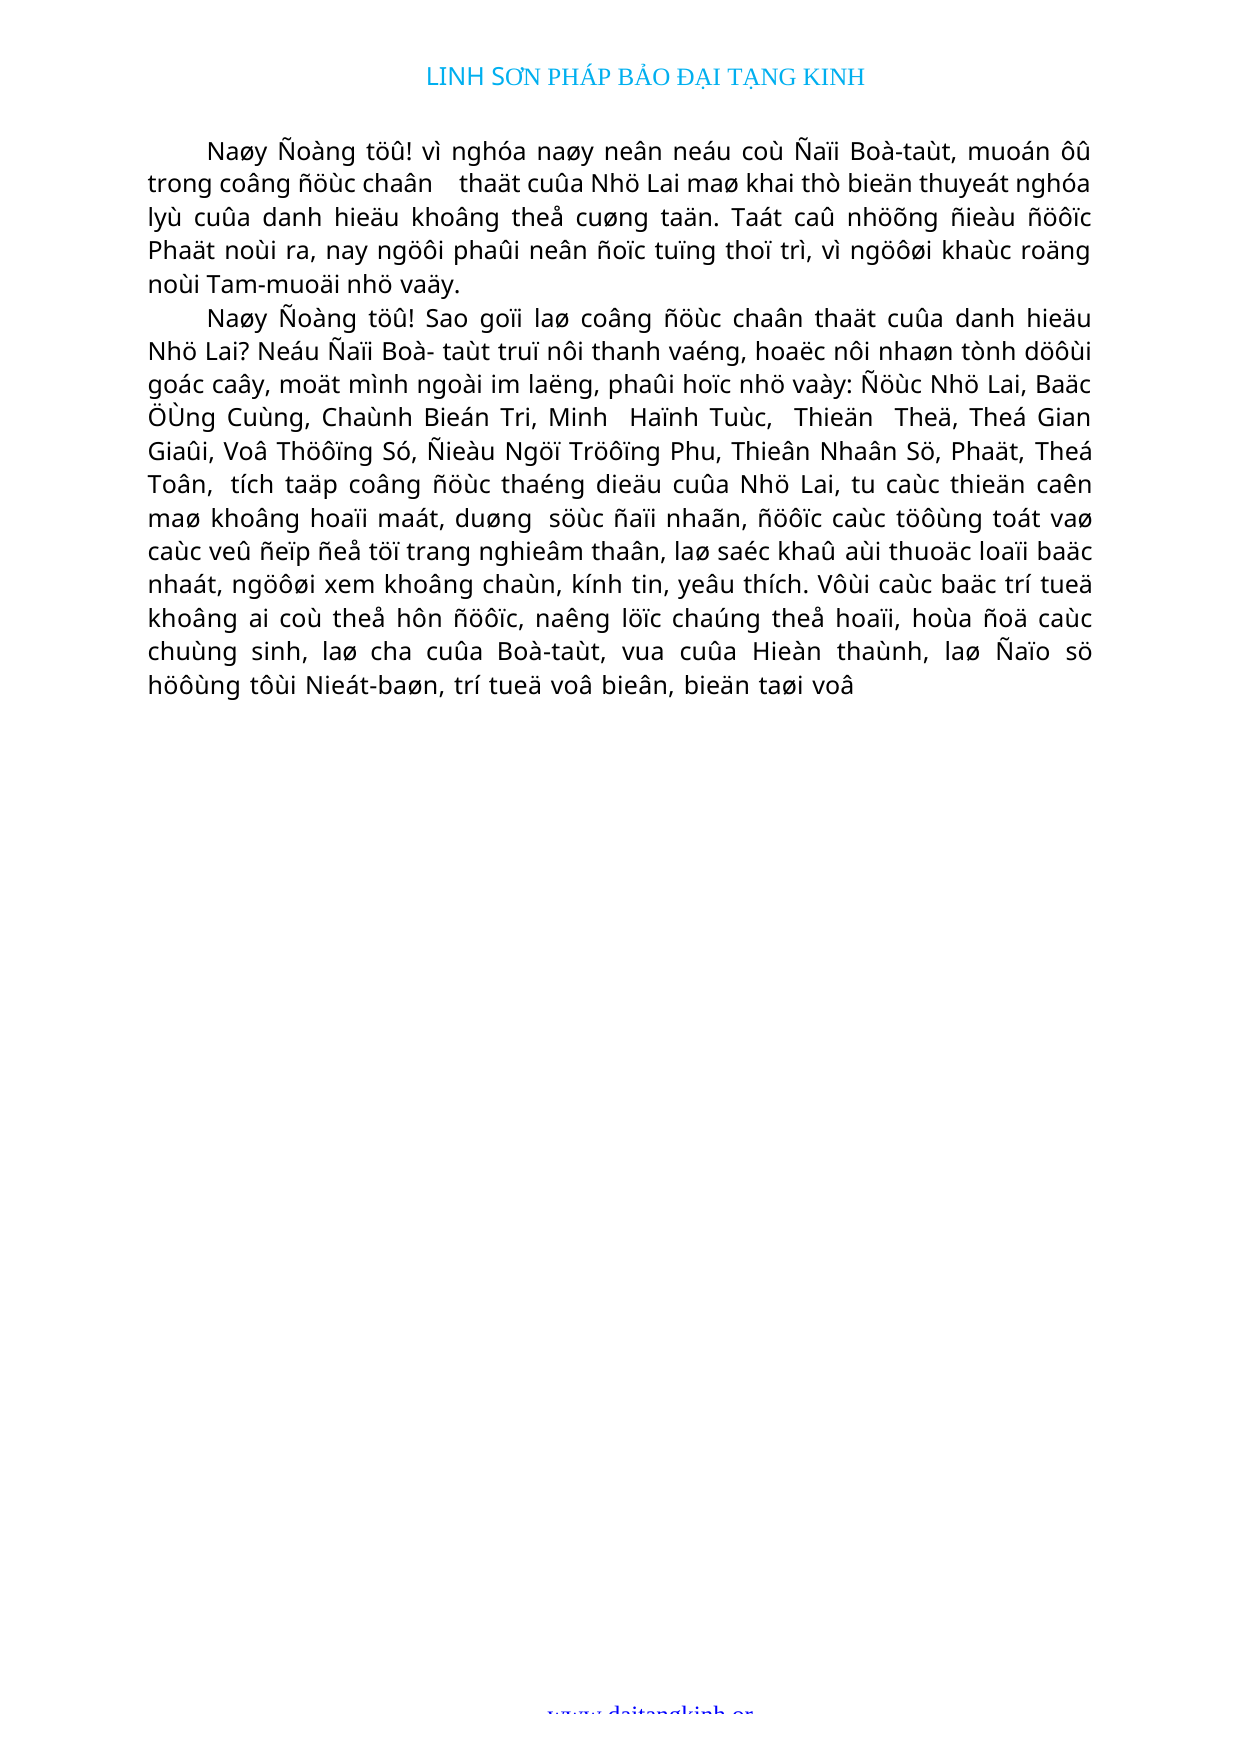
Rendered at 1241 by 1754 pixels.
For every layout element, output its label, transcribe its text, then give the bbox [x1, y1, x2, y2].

text Naøy Ñoàng töû! vì nghóa naøy neân neáu coù Ñaïi Boà-taùt, muoán ôû trong coâng ñöùc chaân thaät cuûa Nhö Lai maø khai thò bieän thuyeát nghóa lyù cuûa danh hieäu khoâng theå cuøng taän. Taát caû nhöõng ñieàu ñöôïc Phaät noùi ra, nay ngöôi phaûi neân ñoïc tuïng thoï trì, vì ngöôøi khaùc roäng noùi Tam-muoäi nhö vaäy. [147, 133, 1093, 300]
text Naøy Ñoàng töû! Sao goïi laø coâng ñöùc chaân thaät cuûa danh hieäu Nhö Lai? Neáu Ñaïi Boà- taùt truï nôi thanh vaéng, hoaëc nôi nhaøn tònh döôùi goác caây, moät mình ngoài im laëng, phaûi hoïc nhö vaày: Ñöùc Nhö Lai, Baäc ÖÙng Cuùng, Chaùnh Bieán Tri, Minh Haïnh Tuùc, Thieän Theä, Theá Gian Giaûi, Voâ Thöôïng Só, Ñieàu Ngöï Tröôïng Phu, Thieân Nhaân Sö, Phaät, Theá Toân, tích taäp coâng ñöùc thaéng dieäu cuûa Nhö Lai, tu caùc thieän caên maø khoâng hoaïi maát, duøng söùc ñaïi nhaãn, ñöôïc caùc töôùng toát vaø caùc veû ñeïp ñeå töï trang nghieâm thaân, laø saéc khaû aùi thuoäc loaïi baäc nhaát, ngöôøi xem khoâng chaùn, kính tin, yeâu thích. Vôùi caùc baäc trí tueä khoâng ai coù theå hôn ñöôïc, naêng löïc chaúng theå hoaïi, hoùa ñoä caùc chuùng sinh, laø cha cuûa Boà-taùt, vua cuûa Hieàn thaùnh, laø Ñaïo sö höôùng tôùi Nieát-baøn, trí tueä voâ bieân, bieän taøi voâ [147, 300, 1093, 702]
